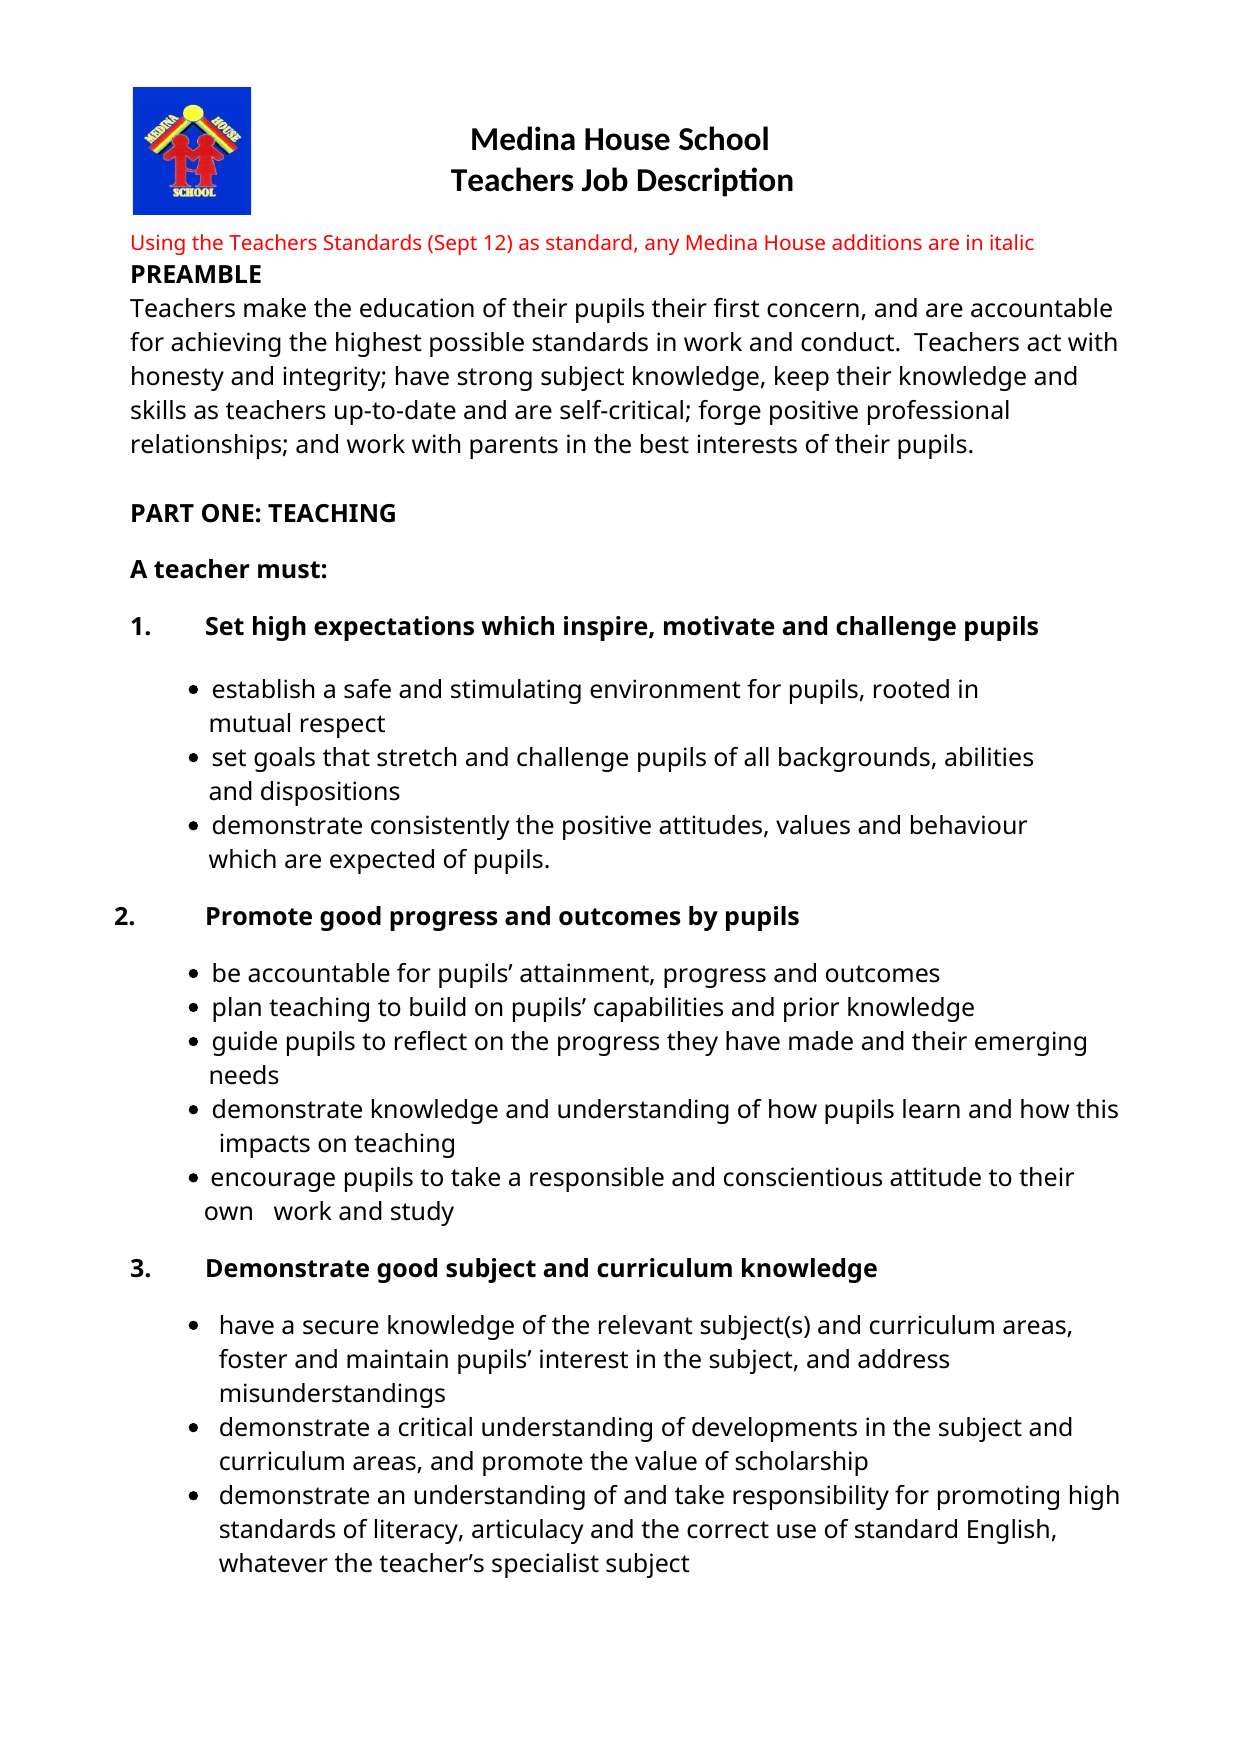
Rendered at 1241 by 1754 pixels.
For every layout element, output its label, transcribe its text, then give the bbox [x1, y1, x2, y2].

text PART ONE: TEACHING [130, 495, 1122, 529]
picture [132, 87, 252, 213]
list demonstrate an understanding of and take responsibility for promoting high standards of literacy, articulacy and the correct use of standard English, whatever the teacher’s specialist subject [189, 1478, 1122, 1580]
text Using the Teachers Standards (Sept 12) as standard, any Medina House additions are in italic [130, 228, 1122, 257]
text 1. Set high expectations which inspire, motivate and challenge pupils [130, 609, 1122, 643]
list have a secure knowledge of the relevant subject(s) and curriculum areas, foster and maintain pupils’ interest in the subject, and address misunderstandings [189, 1307, 1122, 1409]
list demonstrate a critical understanding of developments in the subject and curriculum areas, and promote the value of scholarship [189, 1409, 1122, 1478]
text and dispositions [189, 774, 1122, 808]
list be accountable for pupils’ attainment, progress and outcomes [189, 955, 1122, 989]
text mutual respect [189, 706, 1122, 740]
text needs [189, 1058, 1122, 1092]
text which are expected of pupils. [189, 842, 1122, 876]
list demonstrate consistently the positive attitudes, values and behaviour [189, 808, 1122, 842]
list establish a safe and stimulating environment for pupils, rooted in [189, 672, 1122, 706]
list demonstrate knowledge and understanding of how pupils learn and how this impacts on teaching [189, 1092, 1122, 1160]
list guide pupils to reflect on the progress they have made and their emerging [189, 1023, 1122, 1058]
text Teachers Job Description [252, 159, 1122, 199]
text Medina House School [252, 118, 1122, 159]
text PREAMBLE [130, 257, 1122, 291]
text 2. Promote good progress and outcomes by pupils [114, 899, 1122, 933]
text Teachers make the education of their pupils their first concern, and are accountable for achieving the highest possible standards in work and conduct. Teachers act with honesty and integrity; have strong subject knowledge, keep their knowledge and skills as teachers up-to-date and are self-critical; forge positive professional relationships; and work with parents in the best interests of their pupils. [130, 291, 1122, 461]
text A teacher must: [130, 552, 1122, 586]
list set goals that stretch and challenge pupils of all backgrounds, abilities [189, 740, 1122, 774]
list Demonstrate good subject and curriculum knowledge [130, 1251, 1122, 1285]
list encourage pupils to take a responsible and conscientious attitude to their own work and study [189, 1160, 1122, 1228]
list plan teaching to build on pupils’ capabilities and prior knowledge [189, 989, 1122, 1023]
